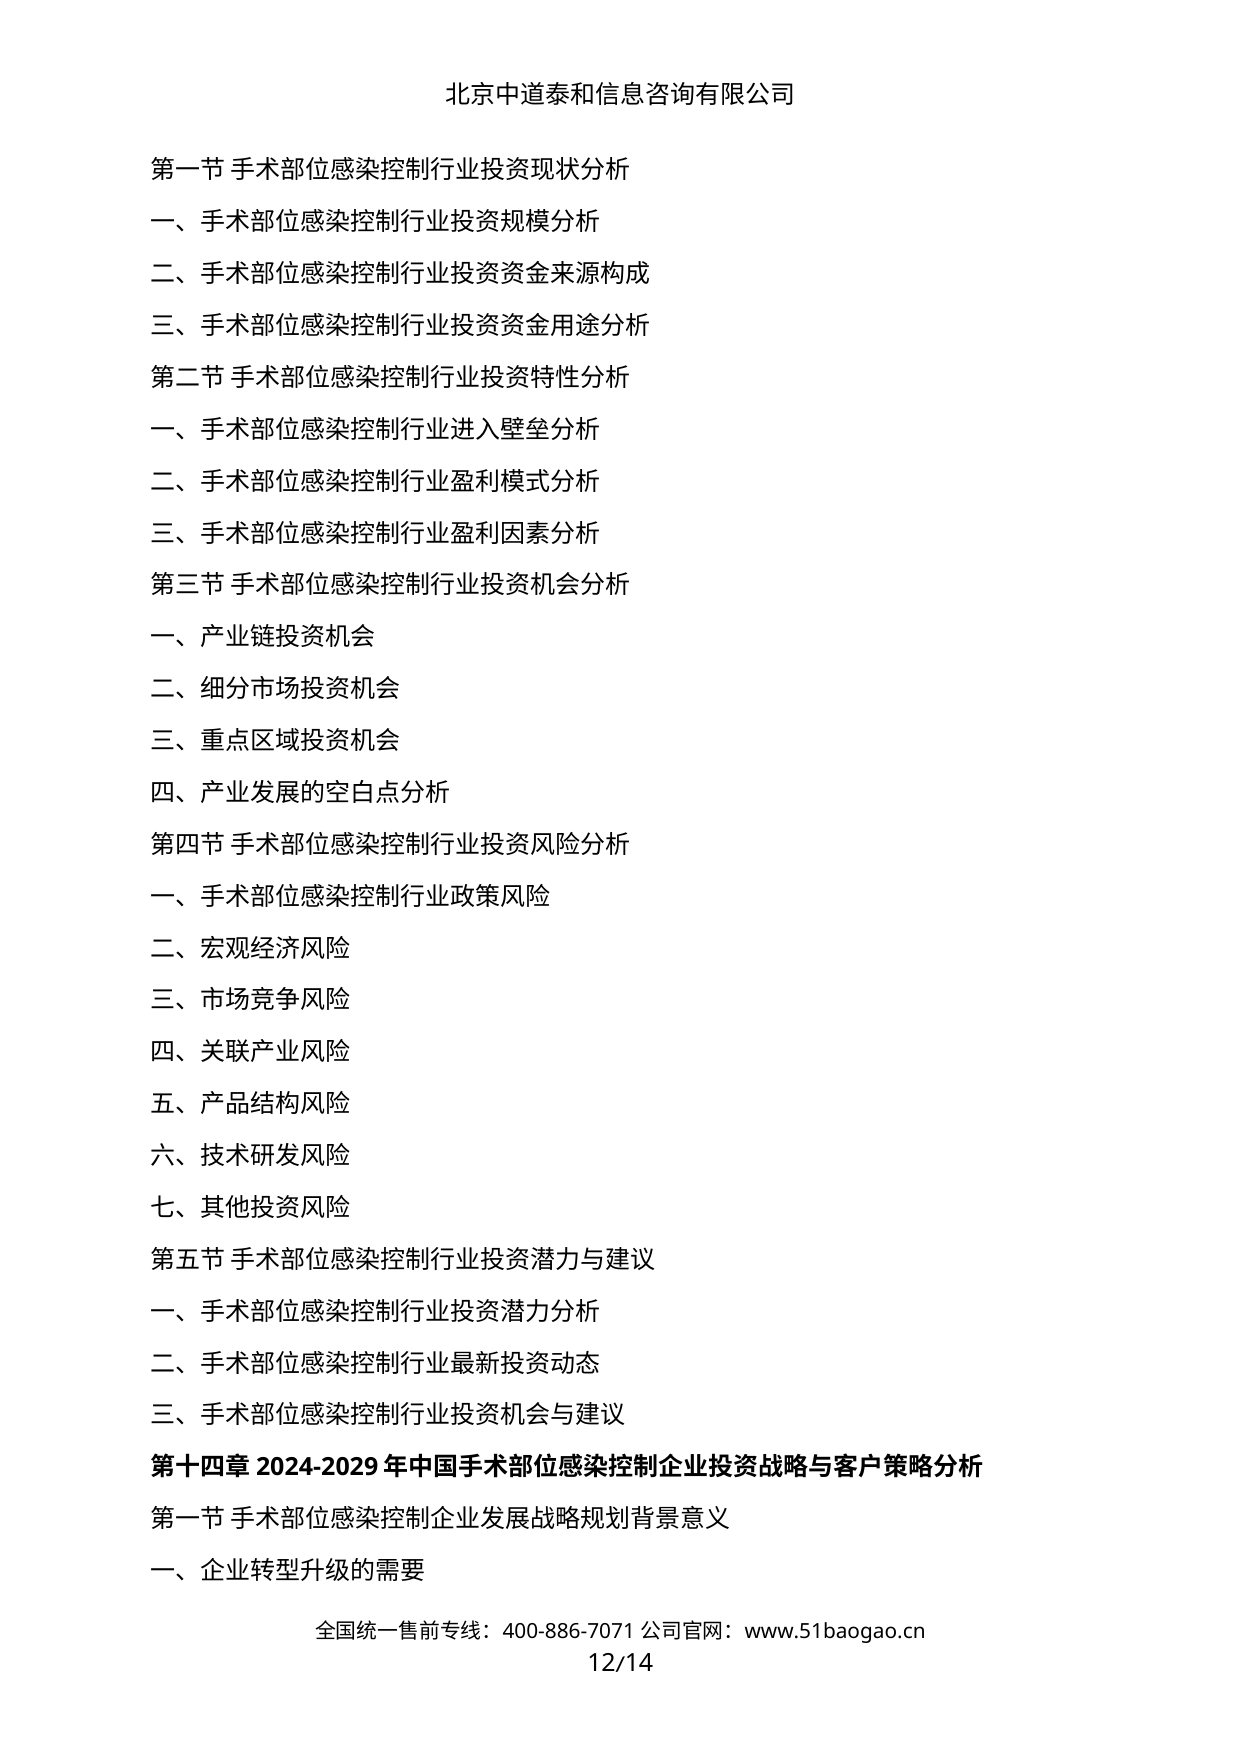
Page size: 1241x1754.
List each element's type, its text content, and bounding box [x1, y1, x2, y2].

text 四、产业发展的空白点分析 [150, 772, 1090, 809]
text 一、手术部位感染控制行业投资规模分析 [150, 202, 1090, 238]
text 一、企业转型升级的需要 [150, 1551, 1090, 1587]
text 第一节 手术部位感染控制行业投资现状分析 [150, 150, 1090, 186]
text 四、关联产业风险 [150, 1032, 1090, 1068]
text 一、产业链投资机会 [150, 617, 1090, 653]
text 二、手术部位感染控制行业最新投资动态 [150, 1343, 1090, 1379]
text 第三节 手术部位感染控制行业投资机会分析 [150, 565, 1090, 601]
text 第一节 手术部位感染控制企业发展战略规划背景意义 [150, 1499, 1090, 1535]
text 一、手术部位感染控制行业进入壁垒分析 [150, 409, 1090, 446]
text 三、重点区域投资机会 [150, 721, 1090, 757]
text 三、市场竞争风险 [150, 980, 1090, 1016]
text 一、手术部位感染控制行业投资潜力分析 [150, 1291, 1090, 1327]
text 第二节 手术部位感染控制行业投资特性分析 [150, 357, 1090, 394]
text 二、宏观经济风险 [150, 928, 1090, 964]
text 三、手术部位感染控制行业投资资金用途分析 [150, 306, 1090, 342]
text 三、手术部位感染控制行业盈利因素分析 [150, 513, 1090, 549]
text 七、其他投资风险 [150, 1187, 1090, 1224]
text 六、技术研发风险 [150, 1136, 1090, 1172]
text 一、手术部位感染控制行业政策风险 [150, 876, 1090, 912]
text 第十四章 2024-2029年中国手术部位感染控制企业投资战略与客户策略分析 [150, 1447, 1090, 1483]
text 第四节 手术部位感染控制行业投资风险分析 [150, 824, 1090, 861]
text 二、细分市场投资机会 [150, 669, 1090, 705]
text 二、手术部位感染控制行业盈利模式分析 [150, 461, 1090, 497]
text 五、产品结构风险 [150, 1084, 1090, 1120]
text 三、手术部位感染控制行业投资机会与建议 [150, 1395, 1090, 1431]
text 二、手术部位感染控制行业投资资金来源构成 [150, 254, 1090, 290]
text 第五节 手术部位感染控制行业投资潜力与建议 [150, 1239, 1090, 1276]
